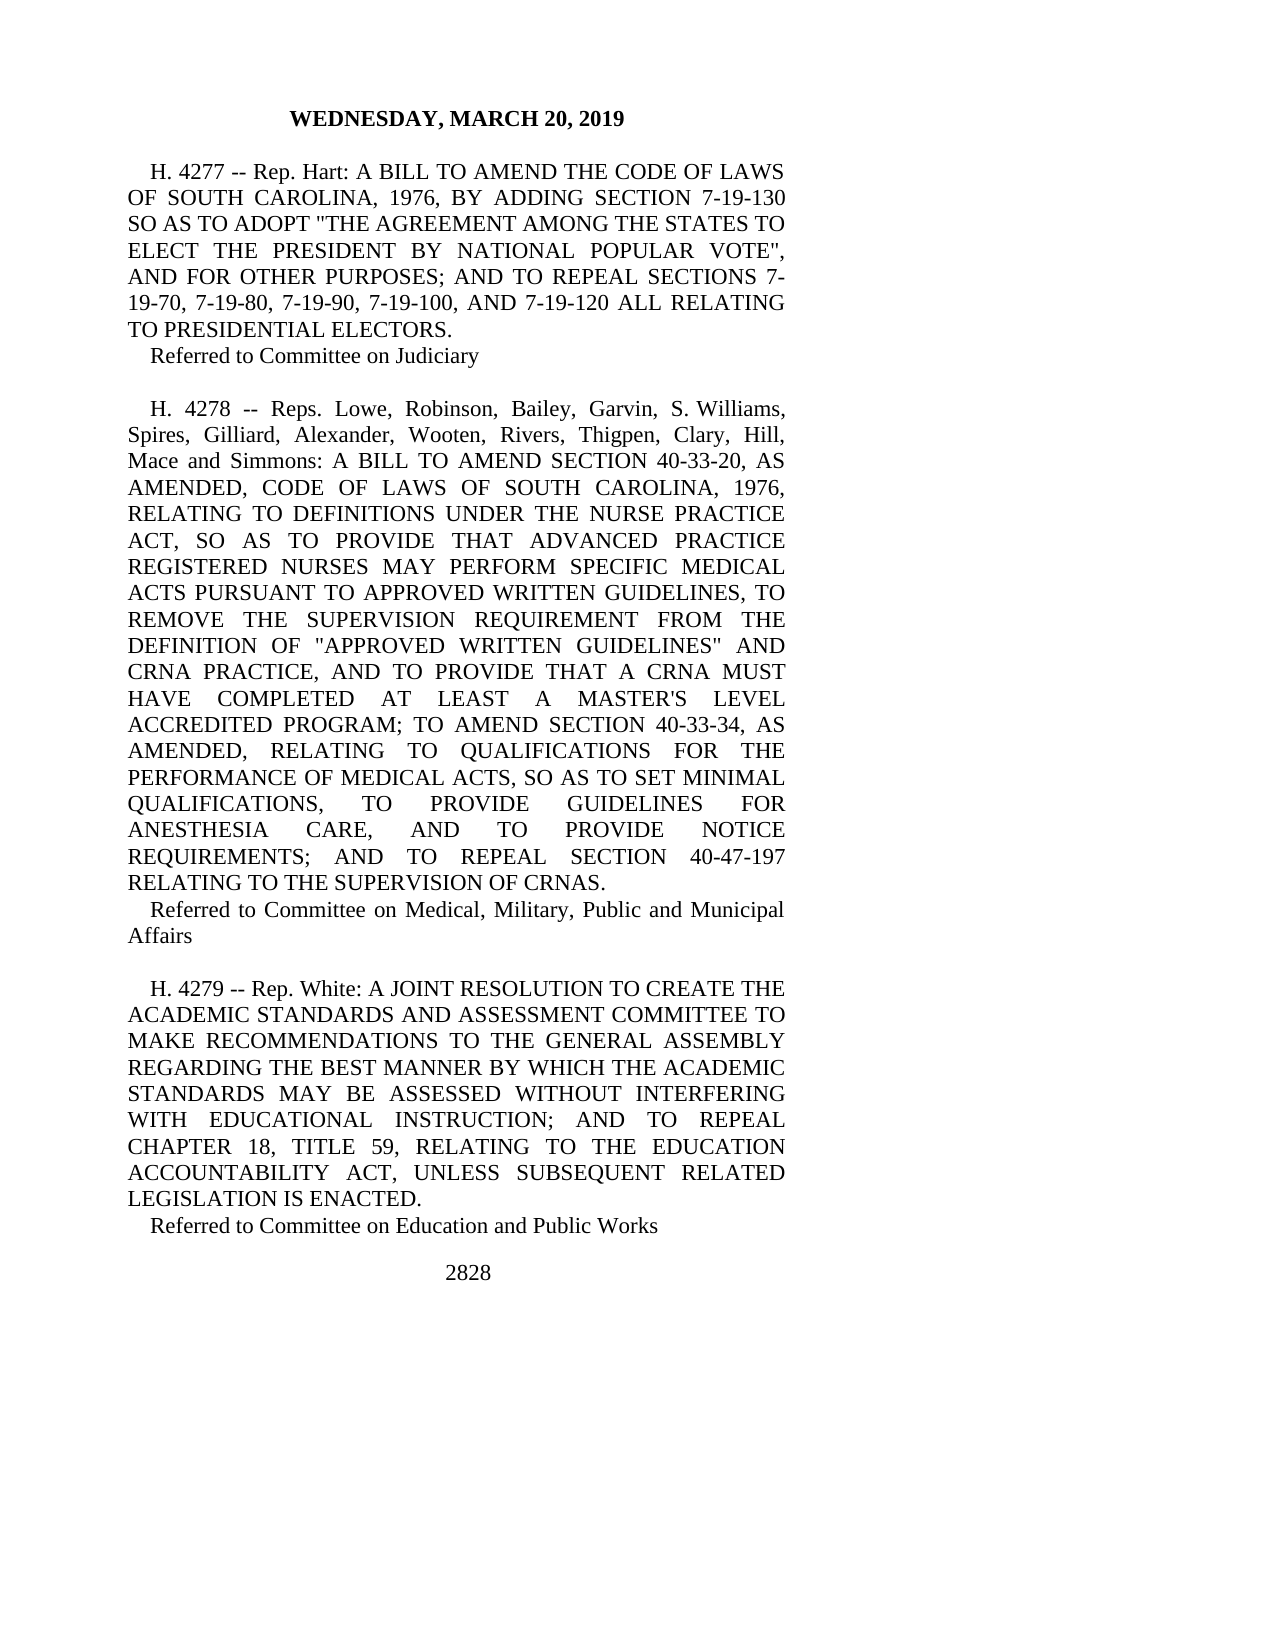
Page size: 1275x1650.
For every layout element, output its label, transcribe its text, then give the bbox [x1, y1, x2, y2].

text H. 4278 -- Reps. Lowe, Robinson, Bailey, Garvin, S. Williams, Spires, Gilliard, Alexander, Wooten, Rivers, Thigpen, Clary, Hill, Mace and Simmons: A BILL TO AMEND SECTION 40-33-20, AS AMENDED, CODE OF LAWS OF SOUTH CAROLINA, 1976, RELATING TO DEFINITIONS UNDER THE NURSE PRACTICE ACT, SO AS TO PROVIDE THAT ADVANCED PRACTICE REGISTERED NURSES MAY PERFORM SPECIFIC MEDICAL ACTS PURSUANT TO APPROVED WRITTEN GUIDELINES, TO REMOVE THE SUPERVISION REQUIREMENT FROM THE DEFINITION OF "APPROVED WRITTEN GUIDELINES" AND CRNA PRACTICE, AND TO PROVIDE THAT A CRNA MUST HAVE COMPLETED AT LEAST A MASTER'S LEVEL ACCREDITED PROGRAM; TO AMEND SECTION 40-33-34, AS AMENDED, RELATING TO QUALIFICATIONS FOR THE PERFORMANCE OF MEDICAL ACTS, SO AS TO SET MINIMAL QUALIFICATIONS, TO PROVIDE GUIDELINES FOR ANESTHESIA CARE, AND TO PROVIDE NOTICE REQUIREMENTS; AND TO REPEAL SECTION 40-47-197 RELATING TO THE SUPERVISION OF CRNAS. [127, 395, 786, 896]
text H. 4279 -- Rep. White: A JOINT RESOLUTION TO CREATE THE ACADEMIC STANDARDS AND ASSESSMENT COMMITTEE TO MAKE RECOMMENDATIONS TO THE GENERAL ASSEMBLY REGARDING THE BEST MANNER BY WHICH THE ACADEMIC STANDARDS MAY BE ASSESSED WITHOUT INTERFERING WITH EDUCATIONAL INSTRUCTION; AND TO REPEAL CHAPTER 18, TITLE 59, RELATING TO THE EDUCATION ACCOUNTABILITY ACT, UNLESS SUBSEQUENT RELATED LEGISLATION IS ENACTED. [127, 975, 786, 1212]
text H. 4277 -- Rep. Hart: A BILL TO AMEND THE CODE OF LAWS OF SOUTH CAROLINA, 1976, BY ADDING SECTION 7-19-130 SO AS TO ADOPT "THE AGREEMENT AMONG THE STATES TO ELECT THE PRESIDENT BY NATIONAL POPULAR VOTE", AND FOR OTHER PURPOSES; AND TO REPEAL SECTIONS 7-19-70, 7-19-80, 7-19-90, 7-19-100, AND 7-19-120 ALL RELATING TO PRESIDENTIAL ELECTORS. [127, 158, 786, 342]
text Referred to Committee on Medical, Military, Public and Municipal Affairs [127, 896, 786, 948]
text Referred to Committee on Education and Public Works [127, 1212, 786, 1238]
text Referred to Committee on Judiciary [127, 342, 786, 368]
